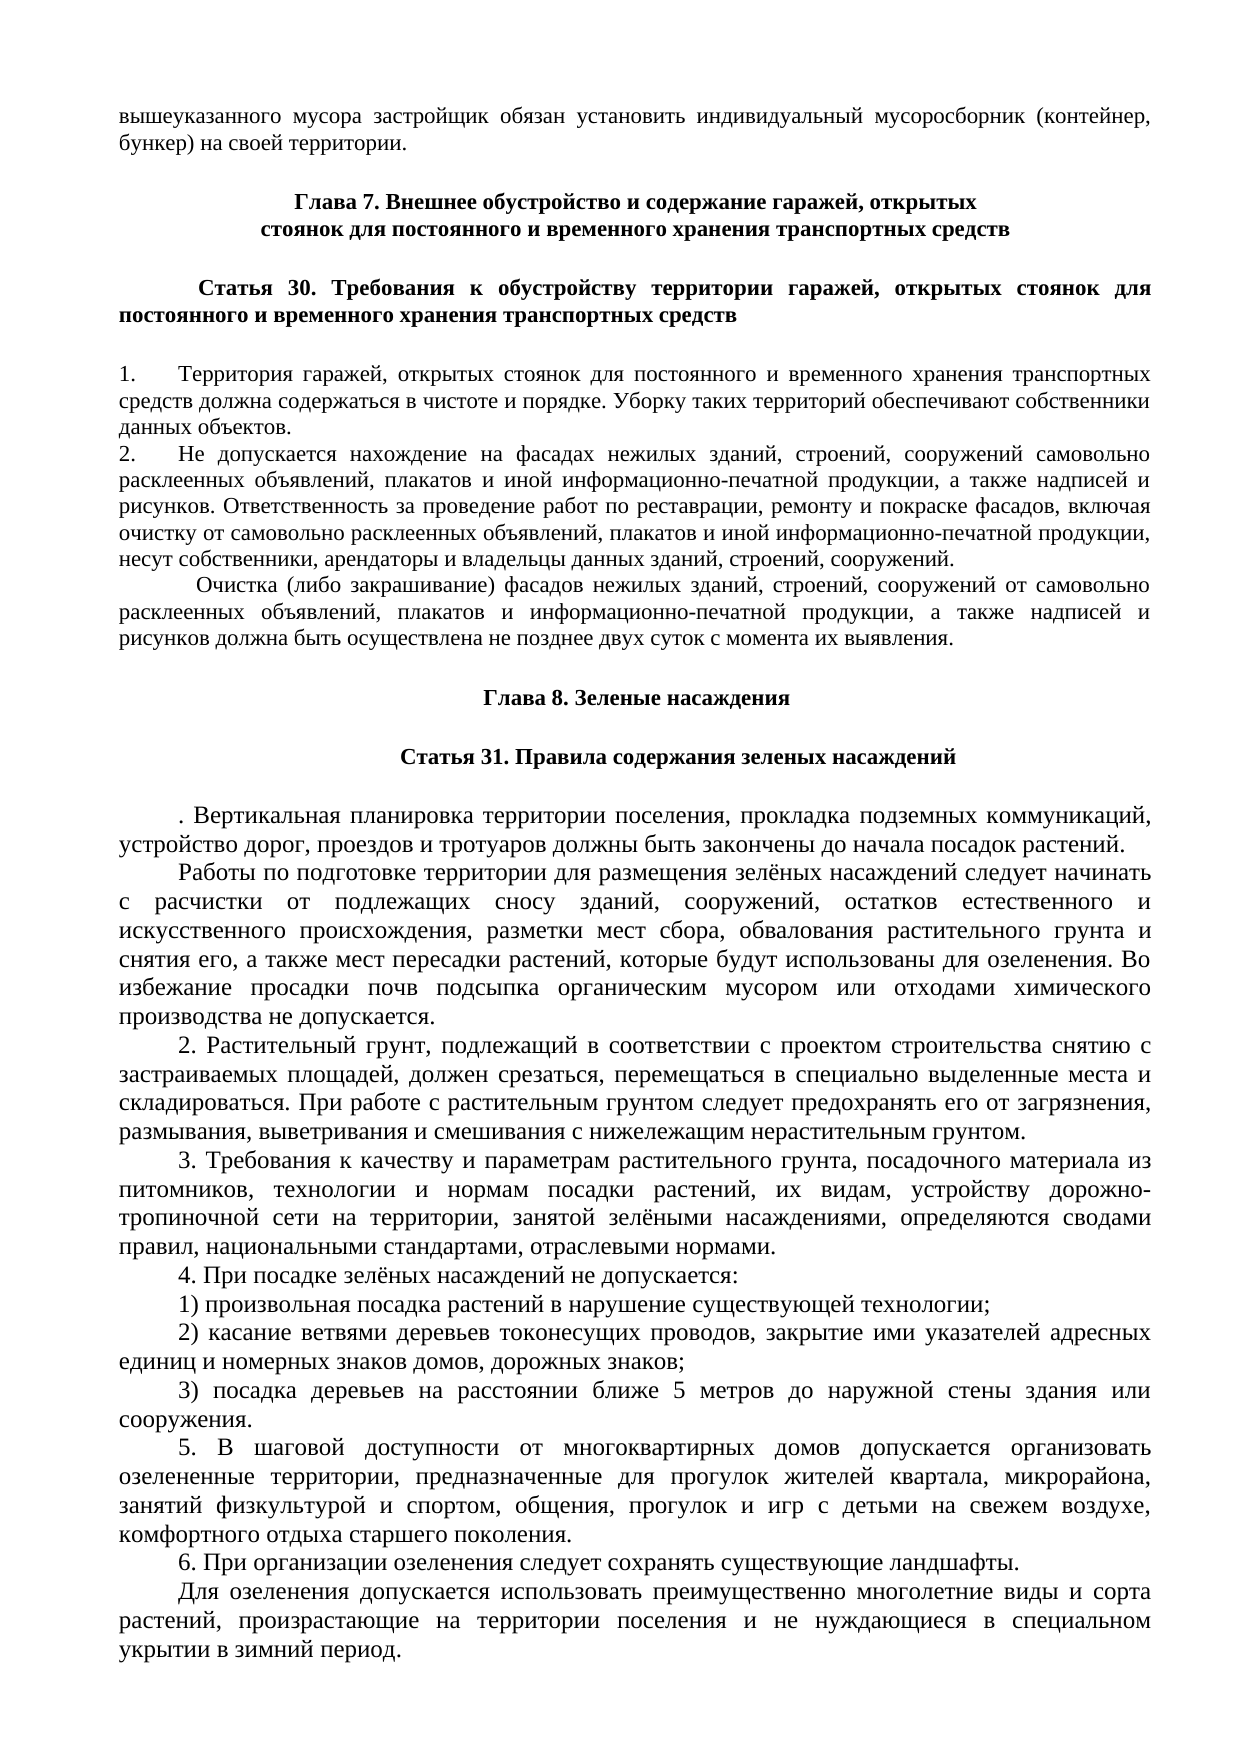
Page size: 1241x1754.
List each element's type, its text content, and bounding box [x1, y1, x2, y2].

text 2) касание ветвями деревьев токонесущих проводов, закрытие ими указателей адресных единиц и номерных знаков домов, дорожных знаков; [119, 1317, 1152, 1375]
text Работы по подготовке территории для размещения зелёных насаждений следует начинать с расчистки от подлежащих сносу зданий, сооружений, остатков естественного и искусственного происхождения, разметки мест сбора, обвалования растительного грунта и снятия его, а также мест пересадки растений, которые будут использованы для озеленения. Во избежание просадки почв подсыпка органическим мусором или отходами химического производства не допускается. [119, 857, 1152, 1030]
list Территория гаражей, открытых стоянок для постоянного и временного хранения транспортных средств должна содержаться в чистоте и порядке. Уборку таких территорий обеспечивают собственники данных объектов. [119, 361, 1152, 439]
text 2. Растительный грунт, подлежащий в соответствии с проектом строительства снятию с застраиваемых площадей, должен срезаться, перемещаться в специально выделенные места и складироваться. При работе с растительным грунтом следует предохранять его от загрязнения, размывания, выветривания и смешивания с нижележащим нерастительным грунтом. [119, 1030, 1152, 1145]
list Не допускается нахождение на фасадах нежилых зданий, строений, сооружений самовольно расклеенных объявлений, плакатов и иной информационно-печатной продукции, а также надписей и рисунков. Ответственность за проведение работ по реставрации, ремонту и покраске фасадов, включая очистку от самовольно расклеенных объявлений, плакатов и иной информационно-печатной продукции, несут собственники, арендаторы и владельцы данных зданий, строений, сооружений. [119, 439, 1152, 571]
text Глава 8. Зеленые насаждения [121, 683, 1152, 710]
text . Вертикальная планировка территории поселения, прокладка подземных коммуникаций, устройство дорог, проездов и тротуаров должны быть закончены до начала посадок растений. [119, 800, 1152, 857]
text Статья 30. Требования к обустройству территории гаражей, открытых стоянок для постоянного и временного хранения транспортных средств [119, 274, 1152, 327]
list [119, 102, 1152, 155]
text 4. При посадке зелёных насаждений не допускается: [119, 1260, 1152, 1289]
text Для озеленения допускается использовать преимущественно многолетние виды и сорта растений, произрастающие на территории поселения и не нуждающиеся в специальном укрытии в зимний период. [119, 1576, 1152, 1662]
text Очистка (либо закрашивание) фасадов нежилых зданий, строений, сооружений от самовольно расклеенных объявлений, плакатов и информационно-печатной продукции, а также надписей и рисунков должна быть осуществлена не позднее двух суток с момента их выявления. [119, 571, 1152, 650]
text 5. В шаговой доступности от многоквартирных домов допускается организовать озелененные территории, предназначенные для прогулок жителей квартала, микрорайона, занятий физкультурой и спортом, общения, прогулок и игр с детьми на свежем воздухе, комфортного отдыха старшего поколения. [119, 1432, 1152, 1547]
text 1) произвольная посадка растений в нарушение существующей технологии; [119, 1289, 1152, 1317]
text Глава 7. Внешнее обустройство и содержание гаражей, открытых стоянок для постоянного и временного хранения транспортных средств [119, 188, 1152, 241]
text 6. При организации озеленения следует сохранять существующие ландшафты. [119, 1547, 1152, 1576]
text Статья 31. Правила содержания зеленых насаждений [119, 743, 1152, 769]
text 3) посадка деревьев на расстоянии ближе 5 метров до наружной стены здания или сооружения. [119, 1375, 1152, 1432]
text 3. Требования к качеству и параметрам растительного грунта, посадочного материала из питомников, технологии и нормам посадки растений, их видам, устройству дорожно-тропиночной сети на территории, занятой зелёными насаждениями, определяются сводами правил, национальными стандартами, отраслевыми нормами. [119, 1145, 1152, 1260]
